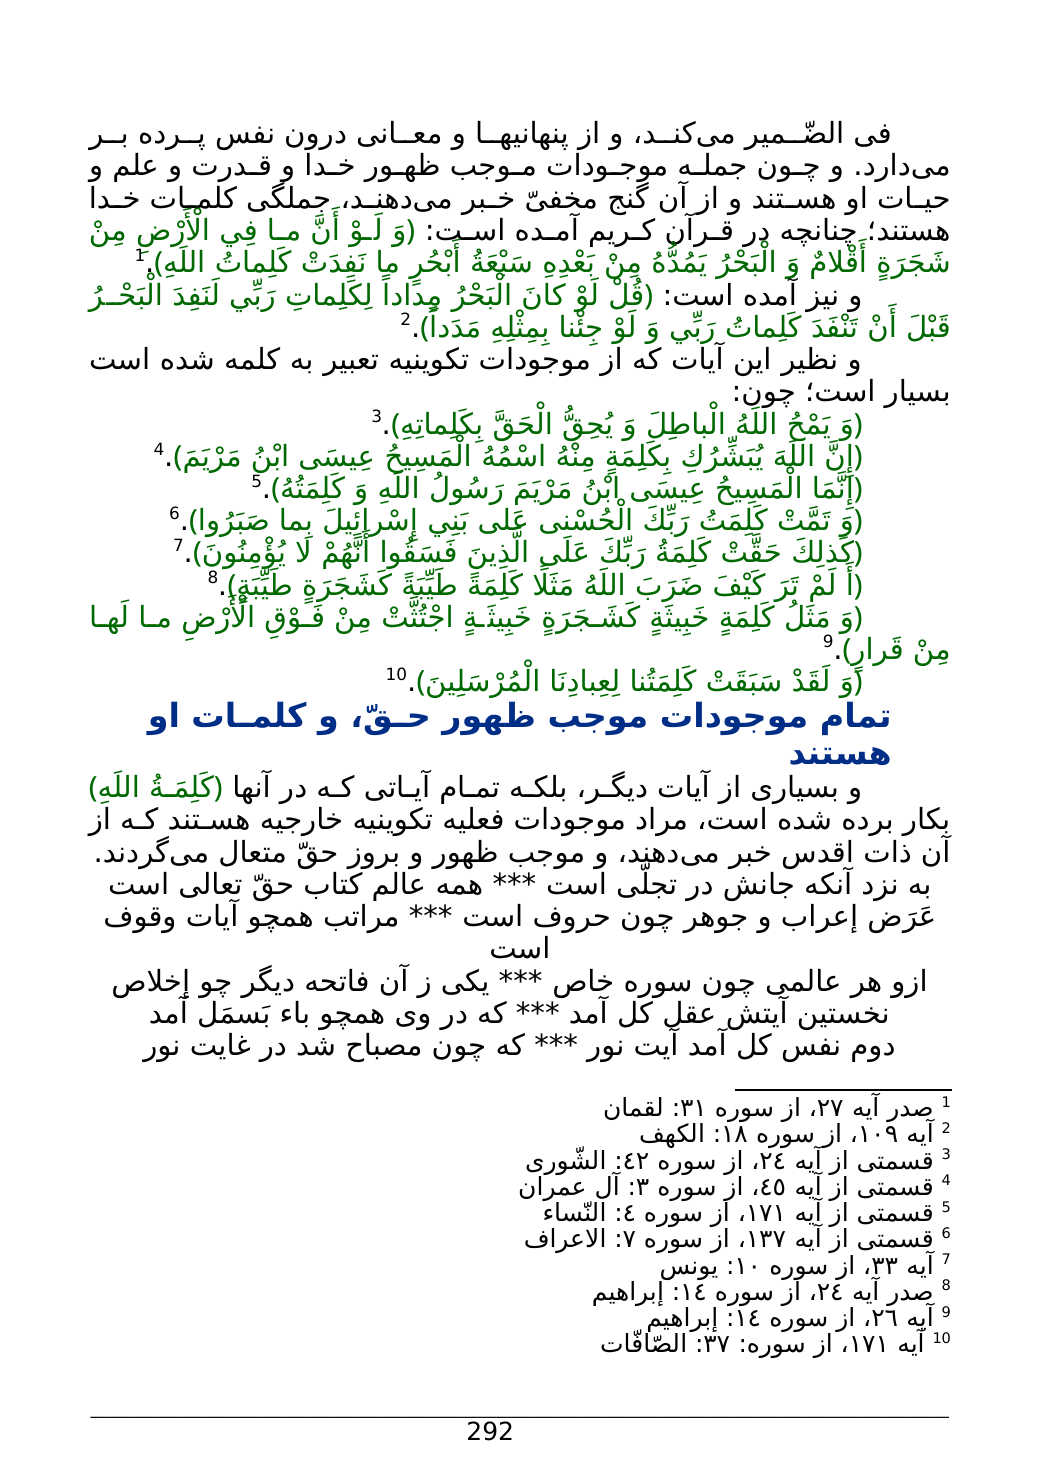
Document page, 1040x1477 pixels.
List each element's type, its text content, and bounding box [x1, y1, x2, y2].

text ﴿كَذلِكَ حَقَّتْ كَلِمَةُ رَبِّكَ عَلَى الَّذِينَ فَسَقُوا أَنَّهُمْ لا يُؤْمِنُونَ﴾. [89, 537, 951, 569]
text و نیز آمده است: ﴿قُلْ لَوْ كانَ الْبَحْرُ مِداداً لِكَلِماتِ رَبِّي لَنَفِدَ الْبَحْرُ قَبْلَ أَنْ تَنْفَدَ كَلِماتُ رَبِّي وَ لَوْ جِئْنا بِمِثْلِهِ مَدَداً﴾. [89, 279, 951, 344]
text ﴿وَ مَثَلُ كَلِمَةٍ خَبِيثَةٍ كَشَجَرَةٍ خَبِيثَةٍ اجْتُثَّتْ مِنْ فَوْقِ الْأَرْضِ ما لَها مِنْ قَرارٍ﴾. [89, 602, 951, 666]
text ﴿وَ تَمَّتْ كَلِمَتُ رَبِّكَ الْحُسْنى‌ عَلى‌ بَنِي إِسْرائِيلَ بِما صَبَرُوا﴾. [89, 505, 951, 537]
text ﴿أَ لَمْ تَرَ كَيْفَ ضَرَبَ اللَهُ مَثَلًا كَلِمَةً طَيِّبَةً كَشَجَرَةٍ طَيِّبَةٍ﴾. [89, 569, 951, 602]
text ﴿إِنَّ اللَهَ يُبَشِّرُكِ بِكَلِمَةٍ مِنْهُ اسْمُهُ الْمَسِيحُ عِيسَى ابْنُ مَرْيَمَ﴾. [89, 441, 951, 473]
text و نظیر این آیات که از موجودات تکوینیه تعبیر به کلمه شده است بسیار است؛ چون: [89, 344, 951, 408]
text نخستین آیتش عقل کل آمد *** که در وى همچو باء بَسمَل آمد [89, 998, 951, 1030]
text فى الضّمیر مى‌کند، و از پنهانیها و معانى درون نفس پرده بر مى‌دارد. و چون جمله موجودات موجب ظهور خدا و قدرت و علم و حیات او هستند و از آن گنج مخفىّ خبر مى‌دهند، جملگى کلمات خدا هستند؛ چنانچه در قرآن کریم آمده است: ﴿وَ لَوْ أَنَّ ما فِي الْأَرْضِ مِنْ شَجَرَةٍ أَقْلامٌ وَ الْبَحْرُ يَمُدُّهُ مِنْ بَعْدِهِ سَبْعَةُ أَبْحُرٍ ما نَفِدَتْ كَلِماتُ اللَهِ﴾. [89, 118, 951, 279]
text و بسیارى از آیات دیگر، بلکه تمام آیاتى که در آنها ﴿كَلِمَةُ اللَهِ‌﴾ بکار برده شده است، مراد موجودات فعلیه تکوینیه خارجیه هستند که از آن ذات اقدس خبر مى‌دهند، و موجب ظهور و بروز حقّ متعال مى‌گردند. [89, 772, 951, 869]
text ﴿وَ لَقَدْ سَبَقَتْ كَلِمَتُنا لِعِبادِنَا الْمُرْسَلِينَ﴾. [89, 666, 951, 698]
text ﴿وَ يَمْحُ اللَهُ الْباطِلَ وَ يُحِقُّ الْحَقَّ بِكَلِماتِهِ﴾. [89, 408, 951, 441]
text دوم نفس کل آمد آیت نور *** که چون مصباح شد در غایت نور [89, 1030, 951, 1062]
text ﴿إِنَّمَا الْمَسِيحُ عِيسَى ابْنُ مَرْيَمَ رَسُولُ اللَهِ وَ كَلِمَتُهُ﴾. [89, 473, 951, 505]
subtitle تمام موجودات موجب ظهور حقّ، و کلمات او هستند [148, 698, 892, 772]
text ازو هر عالمى چون سوره خاص‌ *** یکى ز آن فاتحه دیگر چو إخلاص‌ [89, 966, 951, 998]
text به نزد آنکه جانش در تجلّى است‌ *** همه عالم کتاب حقّ تعالى است‌ [89, 869, 951, 901]
text عَرَض إعراب و جوهر چون حروف است‌ *** مراتب همچو آیات وقوف است‌ [89, 901, 951, 966]
